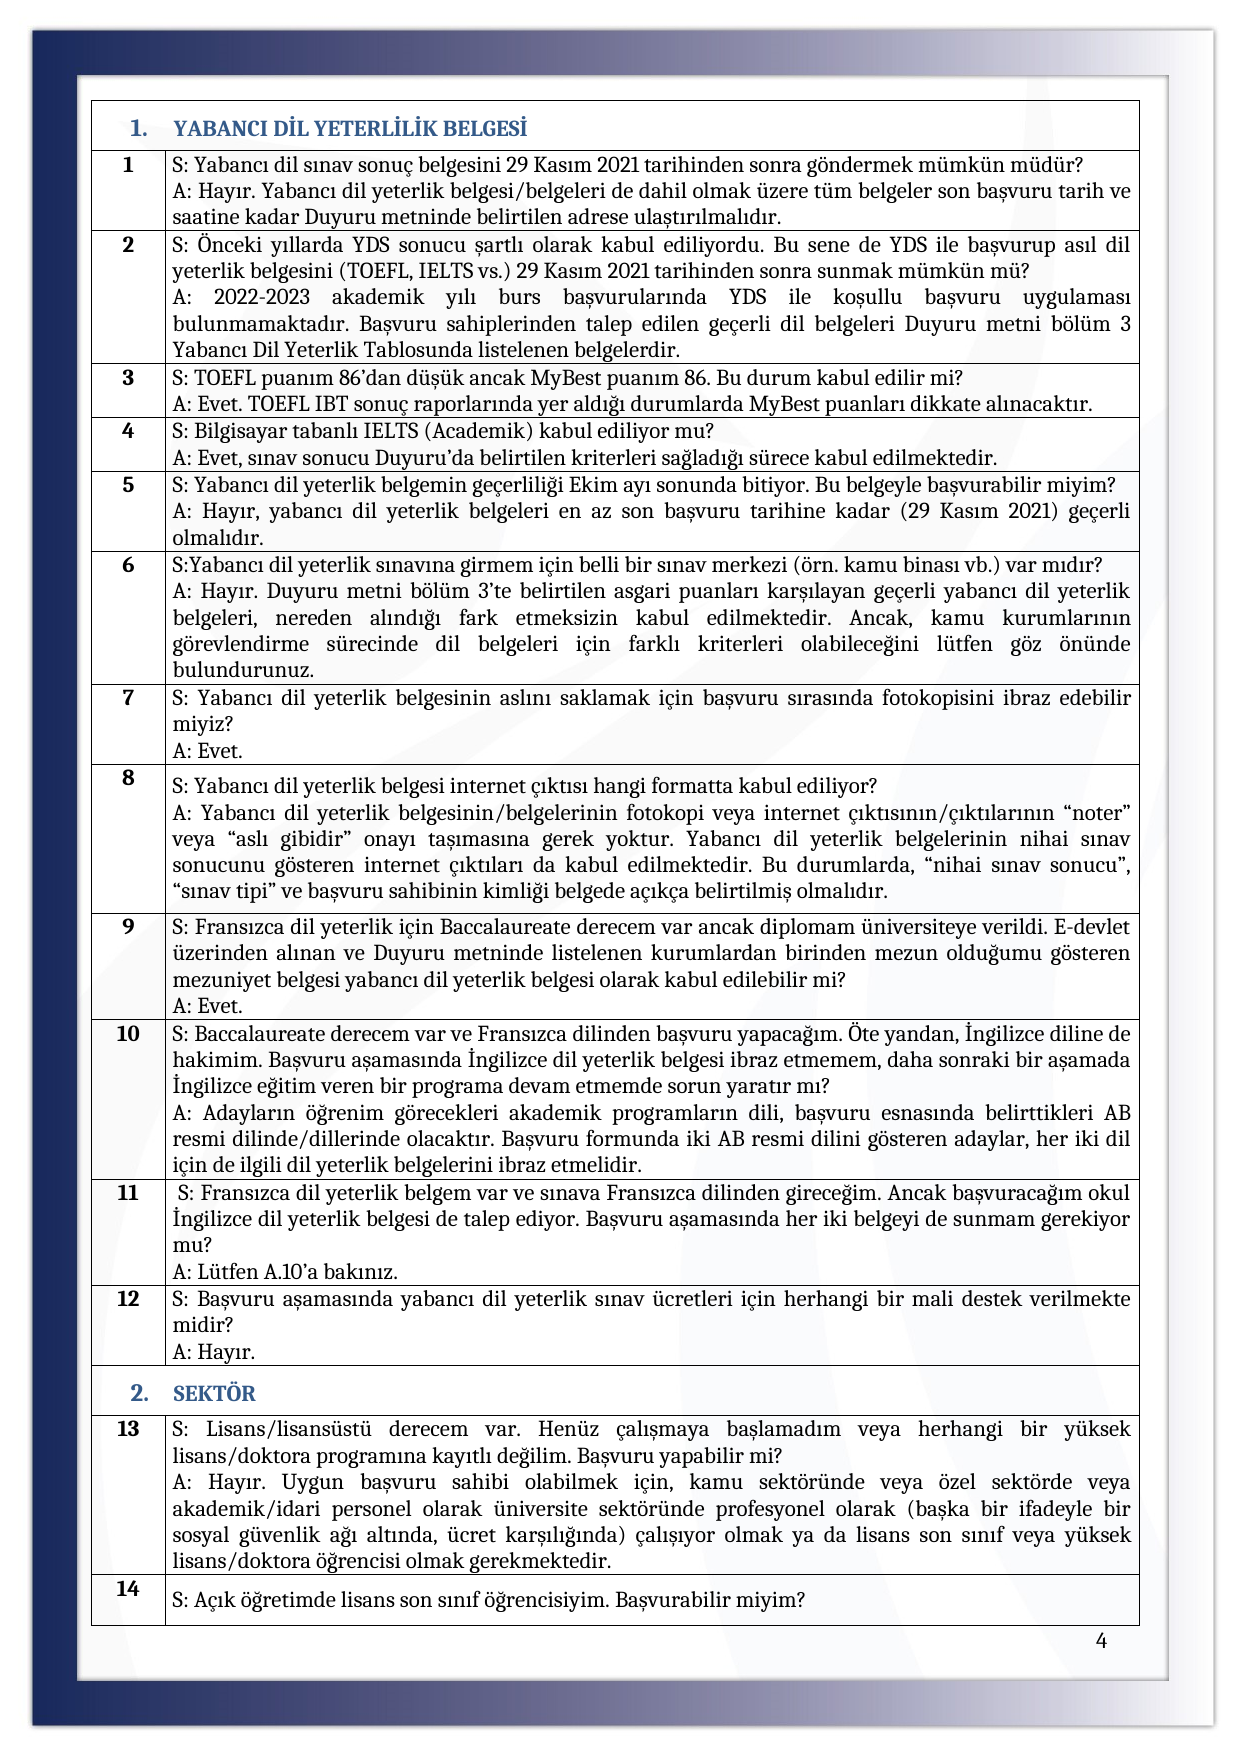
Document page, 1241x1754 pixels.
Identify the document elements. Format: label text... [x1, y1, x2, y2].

table_cell S: Lisans/lisansüstü derecem var. Henüz çalışmaya başlamadım veya herhangi bir yüksek lisans/doktora programına kayıtlı değilim. Başvuru yapabilir mi? A: Hayır. Uygun başvuru sahibi olabilmek için, kamu sektöründe veya özel sektörde veya akademik/idari personel olarak üniversite sektöründe profesyonel olarak (başka bir ifadeyle bir sosyal güvenlik ağı altında, ücret karşılığında) çalışıyor olmak ya da lisans son sınıf veya yüksek lisans/doktora öğrencisi olmak gerekmektedir. [166, 1416, 1139, 1574]
table_cell 9 [92, 914, 165, 1019]
table_cell S: Bilgisayar tabanlı IELTS (Academik) kabul ediliyor mu? A: Evet, sınav sonucu Duyuru’da belirtilen kriterleri sağladığı sürece kabul edilmektedir. [166, 418, 1139, 471]
table_cell S: Yabancı dil yeterlik belgesinin aslını saklamak için başvuru sırasında fotokopisini ibraz edebilir miyiz? A: Evet. [166, 685, 1139, 764]
table_cell 11 [92, 1180, 165, 1285]
table_cell 6 [92, 552, 165, 684]
table_cell 13 [92, 1416, 165, 1574]
table_cell 8 [92, 765, 165, 913]
table_cell 12 [92, 1286, 165, 1365]
table_cell S:Yabancı dil yeterlik sınavına girmem için belli bir sınav merkezi (örn. kamu binası vb.) var mıdır? A: Hayır. Duyuru metni bölüm 3’te belirtilen asgari puanları karşılayan geçerli yabancı dil yeterlik belgeleri, nereden alındığı fark etmeksizin kabul edilmektedir. Ancak, kamu kurumlarının görevlendirme sürecinde dil belgeleri için farklı kriterleri olabileceğini lütfen göz önünde bulundurunuz. [166, 552, 1139, 684]
table_cell 10 [92, 1020, 165, 1178]
table_cell 1 [92, 151, 165, 230]
table_cell 3 [92, 364, 165, 417]
table_cell S: Baccalaureate derecem var ve Fransızca dilinden başvuru yapacağım. Öte yandan, İngilizce diline de hakimim. Başvuru aşamasında İngilizce dil yeterlik belgesi ibraz etmemem, daha sonraki bir aşamada İngilizce eğitim veren bir programa devam etmemde sorun yaratır mı? A: Adayların öğrenim görecekleri akademik programların dili, başvuru esnasında belirttikleri AB resmi dilinde/dillerinde olacaktır. Başvuru formunda iki AB resmi dilini gösteren adaylar, her iki dil için de ilgili dil yeterlik belgelerini ibraz etmelidir. [166, 1020, 1139, 1178]
table_cell 2 [92, 231, 165, 363]
table_cell S: TOEFL puanım 86’dan düşük ancak MyBest puanım 86. Bu durum kabul edilir mi? A: Evet. TOEFL IBT sonuç raporlarında yer aldığı durumlarda MyBest puanları dikkate alınacaktır. [166, 364, 1139, 417]
table_cell S: Fransızca dil yeterlik belgem var ve sınava Fransızca dilinden gireceğim. Ancak başvuracağım okul İngilizce dil yeterlik belgesi de talep ediyor. Başvuru aşamasında her iki belgeyi de sunmam gerekiyor mu? A: Lütfen A.10’a bakınız. [166, 1180, 1139, 1285]
table_cell 4 [92, 418, 165, 471]
table_cell S: Fransızca dil yeterlik için Baccalaureate derecem var ancak diplomam üniversiteye verildi. E-devlet üzerinden alınan ve Duyuru metninde listelenen kurumlardan birinden mezun olduğumu gösteren mezuniyet belgesi yabancı dil yeterlik belgesi olarak kabul edilebilir mi? A: Evet. [166, 914, 1139, 1019]
table_cell S: Yabancı dil yeterlik belgemin geçerliliği Ekim ayı sonunda bitiyor. Bu belgeyle başvurabilir miyim? A: Hayır, yabancı dil yeterlik belgeleri en az son başvuru tarihine kadar (29 Kasım 2021) geçerli olmalıdır. [166, 472, 1139, 551]
table_cell S: Yabancı dil yeterlik belgesi internet çıktısı hangi formatta kabul ediliyor? A: Yabancı dil yeterlik belgesinin/belgelerinin fotokopi veya internet çıktısının/çıktılarının “noter” veya “aslı gibidir” onayı taşımasına gerek yoktur. Yabancı dil yeterlik belgelerinin nihai sınav sonucunu gösteren internet çıktıları da kabul edilmektedir. Bu durumlarda, “nihai sınav sonucu”, “sınav tipi” ve başvuru sahibinin kimliği belgede açıkça belirtilmiş olmalıdır. [166, 765, 1139, 913]
table_cell S: Yabancı dil sınav sonuç belgesini 29 Kasım 2021 tarihinden sonra göndermek mümkün müdür? A: Hayır. Yabancı dil yeterlik belgesi/belgeleri de dahil olmak üzere tüm belgeler son başvuru tarih ve saatine kadar Duyuru metninde belirtilen adrese ulaştırılmalıdır. [166, 151, 1139, 230]
table_header YABANCI DİL YETERLİLİK BELGESİ [92, 101, 1139, 150]
picture [3, 1, 1241, 1754]
table_cell 5 [92, 472, 165, 551]
table_cell S: Önceki yıllarda YDS sonucu şartlı olarak kabul ediliyordu. Bu sene de YDS ile başvurup asıl dil yeterlik belgesini (TOEFL, IELTS vs.) 29 Kasım 2021 tarihinden sonra sunmak mümkün mü? A: 2022-2023 akademik yılı burs başvurularında YDS ile koşullu başvuru uygulaması bulunmamaktadır. Başvuru sahiplerinden talep edilen geçerli dil belgeleri Duyuru metni bölüm 3 Yabancı Dil Yeterlik Tablosunda listelenen belgelerdir. [166, 231, 1139, 363]
table_cell S: Başvuru aşamasında yabancı dil yeterlik sınav ücretleri için herhangi bir mali destek verilmekte midir? A: Hayır. [166, 1286, 1139, 1365]
table_cell 7 [92, 685, 165, 764]
table_cell SEKTÖR [92, 1366, 1139, 1415]
table_cell 14 [92, 1575, 165, 1624]
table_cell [166, 1575, 1139, 1624]
